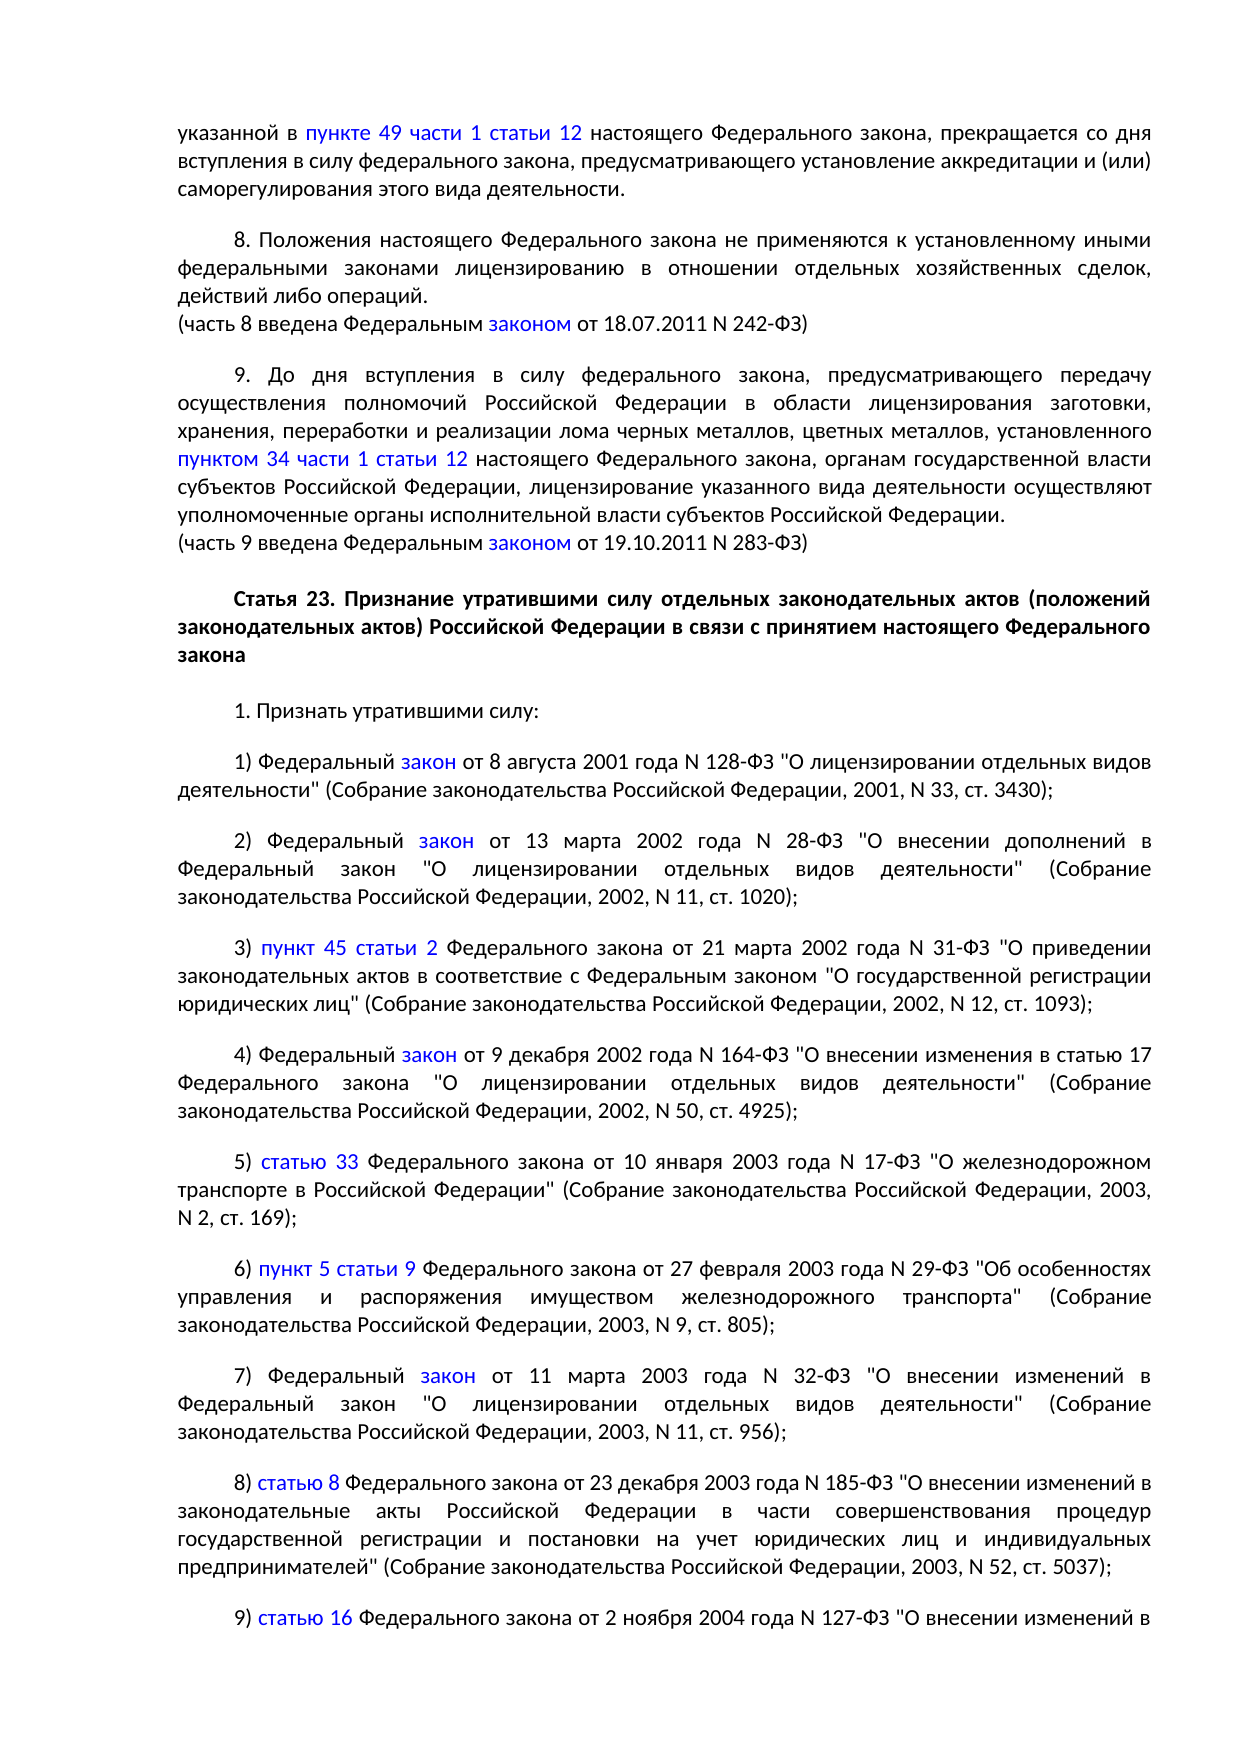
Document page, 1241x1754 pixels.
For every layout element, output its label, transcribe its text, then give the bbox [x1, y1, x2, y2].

text 8. Положения настоящего Федерального закона не применяются к установленному иными федеральными законами лицензированию в отношении отдельных хозяйственных сделок, действий либо операций. [177, 225, 1152, 309]
text 1) Федеральный закон от 8 августа 2001 года N 128-ФЗ "О лицензировании отдельных видов деятельности" (Собрание законодательства Российской Федерации, 2001, N 33, ст. 3430); [177, 747, 1152, 803]
text 1. Признать утратившими силу: [177, 696, 1152, 724]
text 4) Федеральный закон от 9 декабря 2002 года N 164-ФЗ "О внесении изменения в статью 17 Федерального закона "О лицензировании отдельных видов деятельности" (Собрание законодательства Российской Федерации, 2002, N 50, ст. 4925); [177, 1040, 1152, 1124]
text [177, 118, 1152, 202]
text 2) Федеральный закон от 13 марта 2002 года N 28-ФЗ "О внесении дополнений в Федеральный закон "О лицензировании отдельных видов деятельности" (Собрание законодательства Российской Федерации, 2002, N 11, ст. 1020); [177, 826, 1152, 910]
text 7) Федеральный закон от 11 марта 2003 года N 32-ФЗ "О внесении изменений в Федеральный закон "О лицензировании отдельных видов деятельности" (Собрание законодательства Российской Федерации, 2003, N 11, ст. 956); [177, 1361, 1152, 1445]
text 9. До дня вступления в силу федерального закона, предусматривающего передачу осуществления полномочий Российской Федерации в области лицензирования заготовки, хранения, переработки и реализации лома черных металлов, цветных металлов, установленного пунктом 34 части 1 статьи 12 настоящего Федерального закона, органам государственной власти субъектов Российской Федерации, лицензирование указанного вида деятельности осуществляют уполномоченные органы исполнительной власти субъектов Российской Федерации. [177, 360, 1152, 528]
title Статья 23. Признание утратившими силу отдельных законодательных актов (положений законодательных актов) Российской Федерации в связи с принятием настоящего Федерального закона [177, 584, 1152, 668]
text 5) статью 33 Федерального закона от 10 января 2003 года N 17-ФЗ "О железнодорожном транспорте в Российской Федерации" (Собрание законодательства Российской Федерации, 2003, N 2, ст. 169); [177, 1147, 1152, 1231]
text 6) пункт 5 статьи 9 Федерального закона от 27 февраля 2003 года N 29-ФЗ "Об особенностях управления и распоряжения имуществом железнодорожного транспорта" (Собрание законодательства Российской Федерации, 2003, N 9, ст. 805); [177, 1254, 1152, 1338]
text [177, 1603, 1152, 1631]
text 3) пункт 45 статьи 2 Федерального закона от 21 марта 2002 года N 31-ФЗ "О приведении законодательных актов в соответствие с Федеральным законом "О государственной регистрации юридических лиц" (Собрание законодательства Российской Федерации, 2002, N 12, ст. 1093); [177, 933, 1152, 1017]
text (часть 8 введена Федеральным законом от 18.07.2011 N 242-ФЗ) [177, 309, 1152, 337]
text (часть 9 введена Федеральным законом от 19.10.2011 N 283-ФЗ) [177, 528, 1152, 556]
text 8) статью 8 Федерального закона от 23 декабря 2003 года N 185-ФЗ "О внесении изменений в законодательные акты Российской Федерации в части совершенствования процедур государственной регистрации и постановки на учет юридических лиц и индивидуальных предпринимателей" (Собрание законодательства Российской Федерации, 2003, N 52, ст. 5037); [177, 1468, 1152, 1580]
